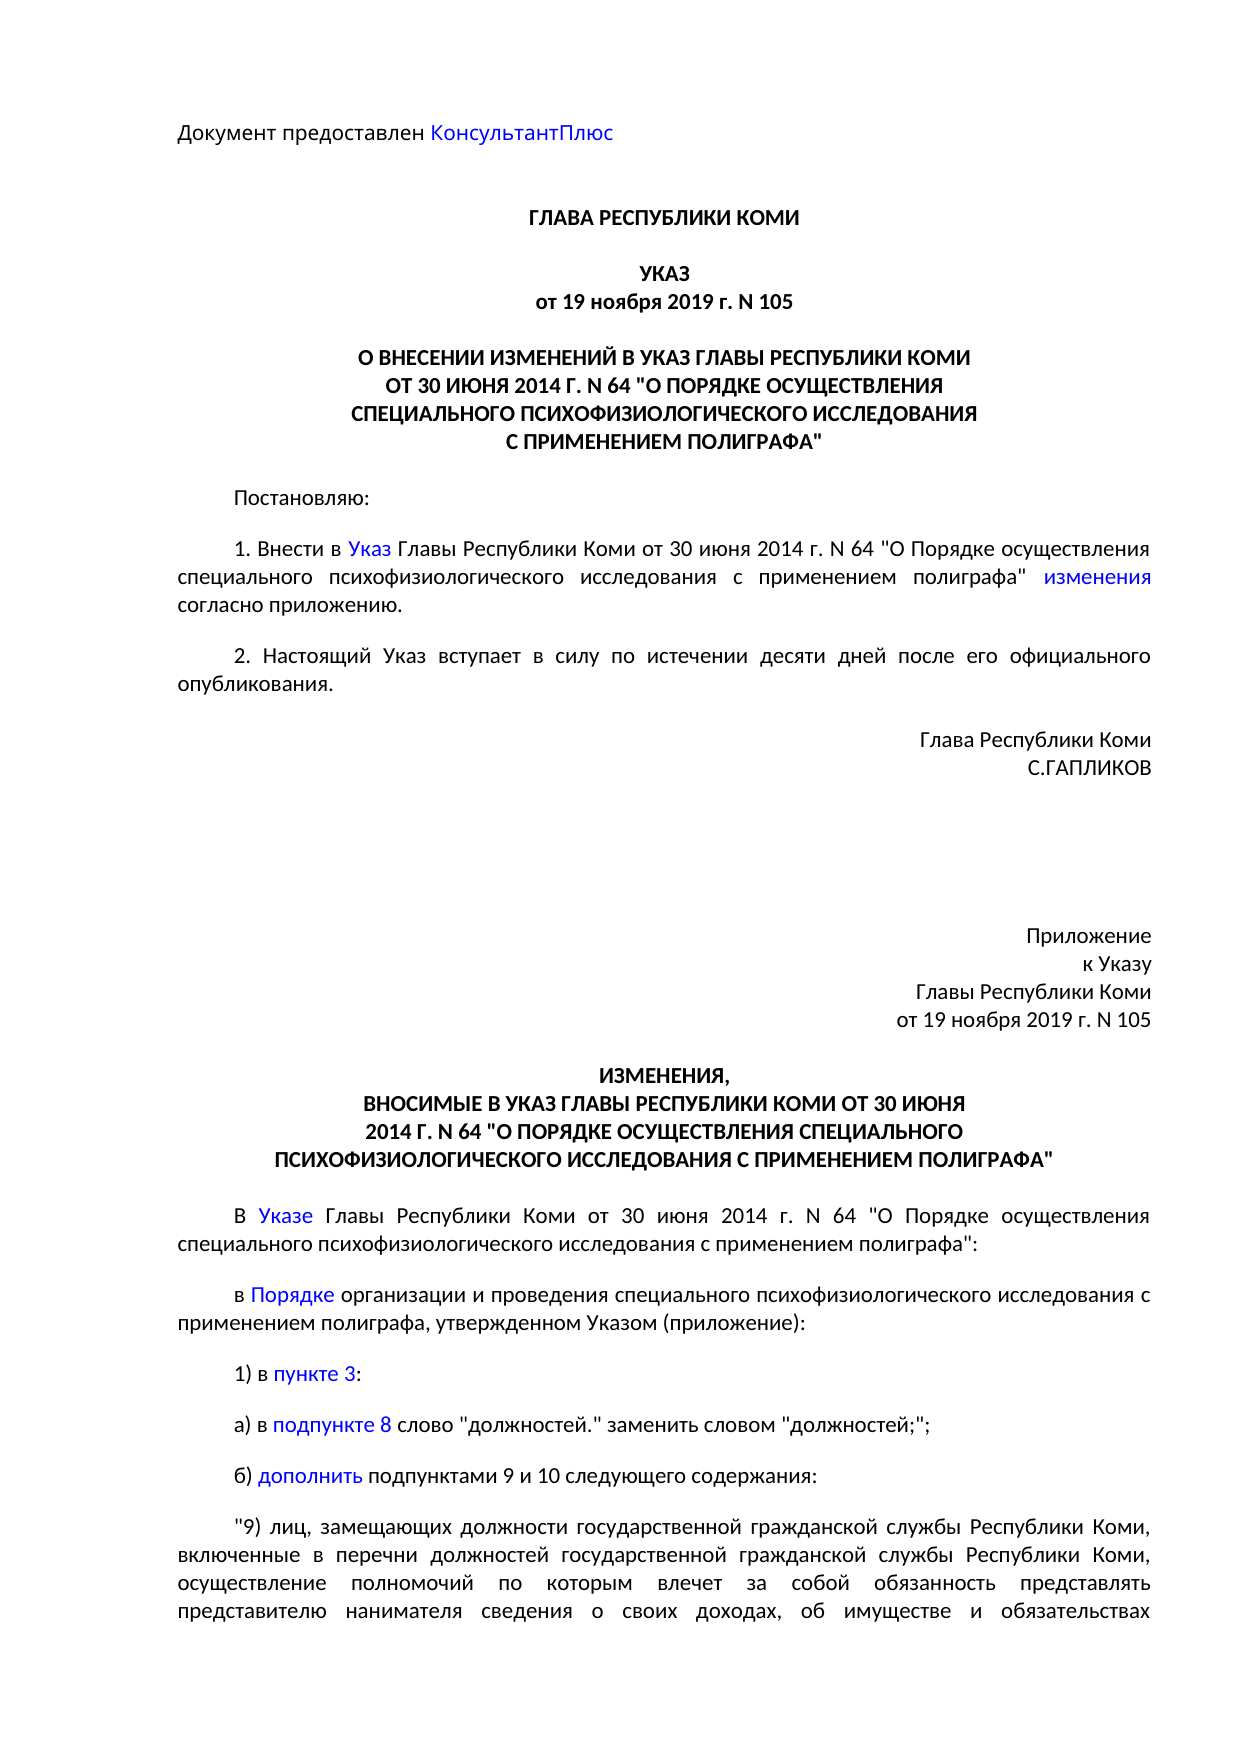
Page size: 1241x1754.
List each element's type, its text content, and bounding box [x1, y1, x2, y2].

title ОТ 30 ИЮНЯ 2014 Г. N 64 "О ПОРЯДКЕ ОСУЩЕСТВЛЕНИЯ [177, 371, 1152, 399]
text 1) в пункте 3: [177, 1359, 1152, 1387]
title О ВНЕСЕНИИ ИЗМЕНЕНИЙ В УКАЗ ГЛАВЫ РЕСПУБЛИКИ КОМИ [177, 343, 1152, 371]
text от 19 ноября 2019 г. N 105 [177, 1005, 1152, 1033]
text 1. Внести в Указ Главы Республики Коми от 30 июня 2014 г. N 64 "О Порядке осуществления специального психофизиологического исследования с применением полиграфа" изменения согласно приложению. [177, 534, 1152, 618]
text Приложение [177, 921, 1152, 949]
text Главы Республики Коми [177, 977, 1152, 1005]
title СПЕЦИАЛЬНОГО ПСИХОФИЗИОЛОГИЧЕСКОГО ИССЛЕДОВАНИЯ [177, 399, 1152, 427]
text к Указу [177, 949, 1152, 977]
text 2. Настоящий Указ вступает в силу по истечении десяти дней после его официального опубликования. [177, 641, 1152, 697]
text а) в подпункте 8 слово "должностей." заменить словом "должностей;"; [177, 1410, 1152, 1438]
title от 19 ноября 2019 г. N 105 [177, 287, 1152, 315]
text В Указе Главы Республики Коми от 30 июня 2014 г. N 64 "О Порядке осуществления специального психофизиологического исследования с применением полиграфа": [177, 1202, 1152, 1258]
text Постановляю: [177, 483, 1152, 511]
title ПСИХОФИЗИОЛОГИЧЕСКОГО ИССЛЕДОВАНИЯ С ПРИМЕНЕНИЕМ ПОЛИГРАФА" [177, 1146, 1152, 1173]
title Документ предоставлен КонсультантПлюс [177, 118, 1152, 175]
title УКАЗ [177, 259, 1152, 287]
text б) дополнить подпунктами 9 и 10 следующего содержания: [177, 1461, 1152, 1489]
title С ПРИМЕНЕНИЕМ ПОЛИГРАФА" [177, 427, 1152, 455]
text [177, 1512, 1152, 1624]
title 2014 Г. N 64 "О ПОРЯДКЕ ОСУЩЕСТВЛЕНИЯ СПЕЦИАЛЬНОГО [177, 1117, 1152, 1146]
text в Порядке организации и проведения специального психофизиологического исследования с применением полиграфа, утвержденном Указом (приложение): [177, 1281, 1152, 1337]
text С.ГАПЛИКОВ [177, 753, 1152, 781]
title ВНОСИМЫЕ В УКАЗ ГЛАВЫ РЕСПУБЛИКИ КОМИ ОТ 30 ИЮНЯ [177, 1089, 1152, 1117]
title ГЛАВА РЕСПУБЛИКИ КОМИ [177, 203, 1152, 231]
text Глава Республики Коми [177, 725, 1152, 753]
title ИЗМЕНЕНИЯ, [177, 1061, 1152, 1089]
